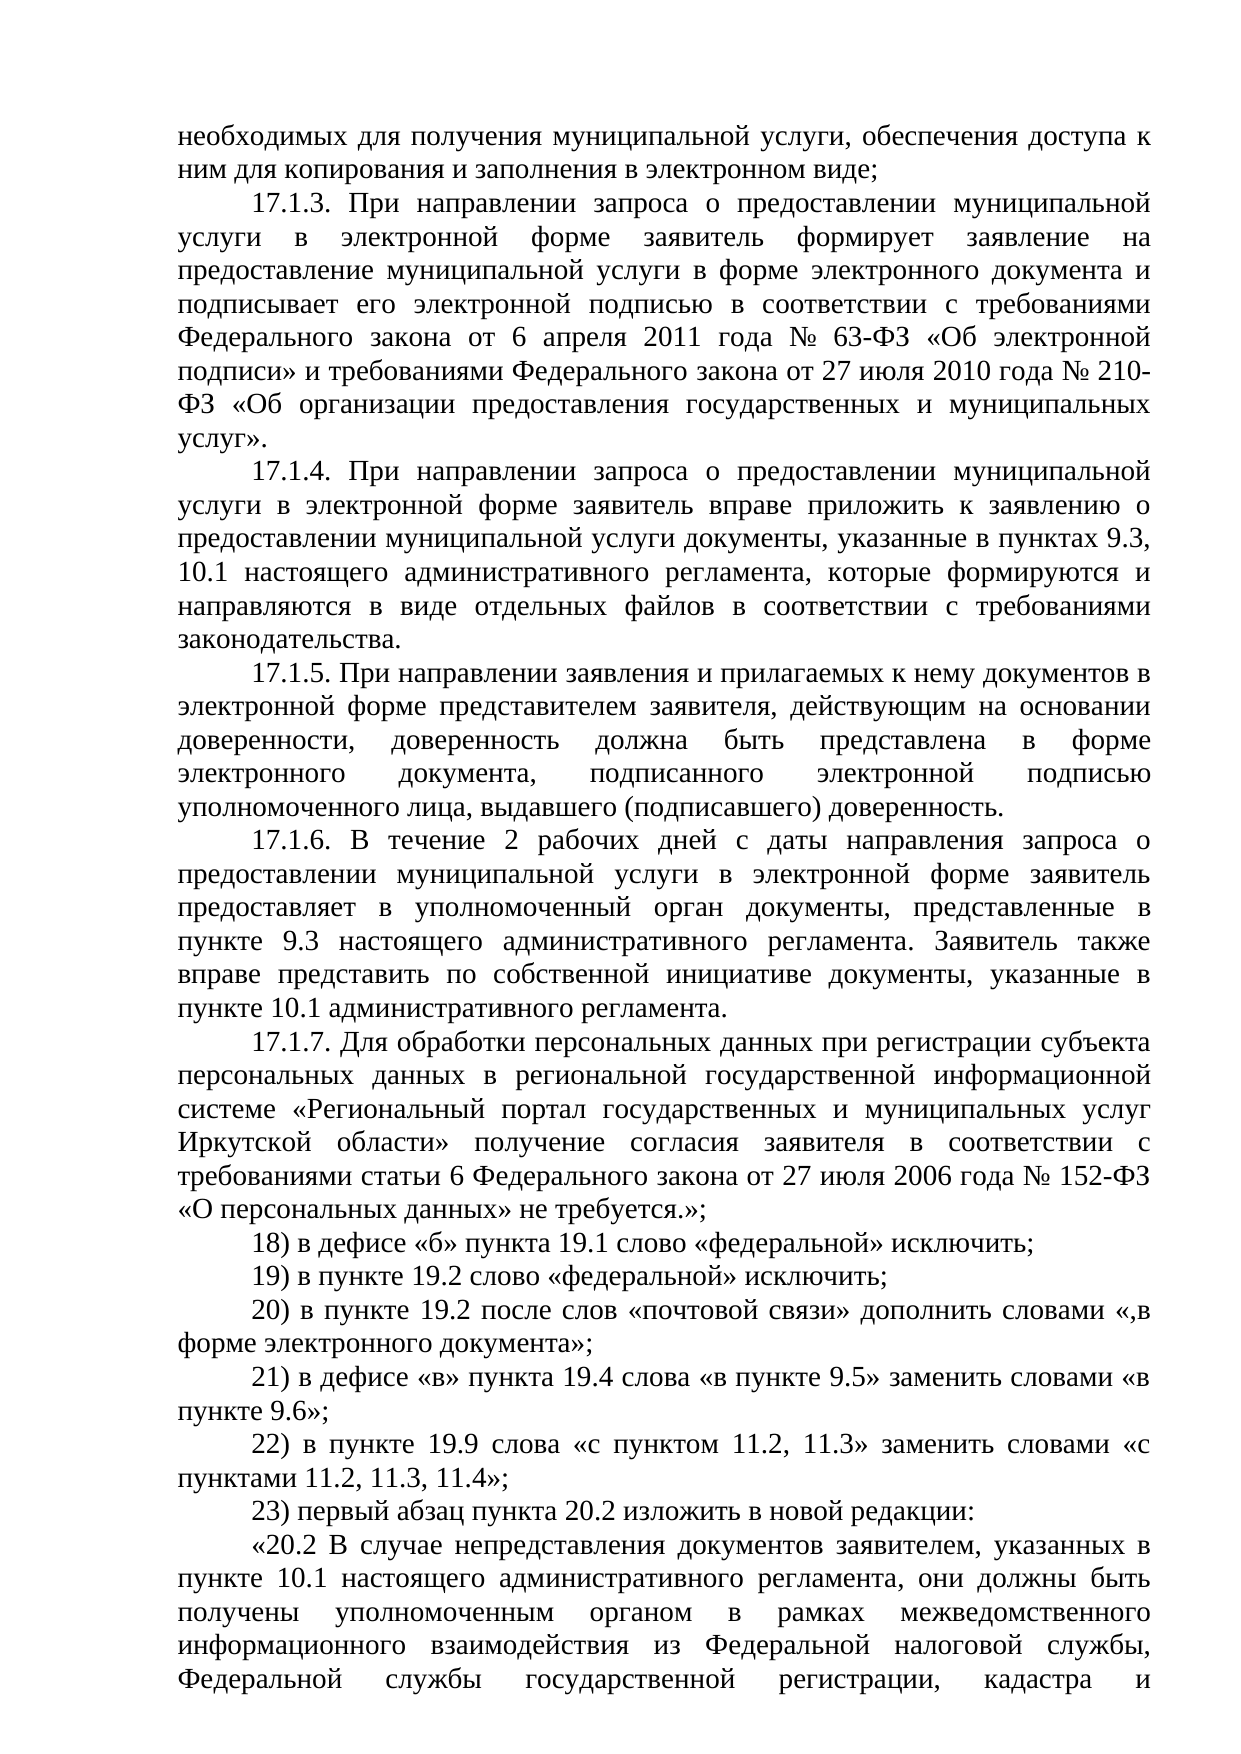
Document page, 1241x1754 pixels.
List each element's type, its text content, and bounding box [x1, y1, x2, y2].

text 20) в пункте 19.2 после слов «почтовой связи» дополнить словами «,в форме электронного документа»; [177, 1292, 1152, 1359]
text 23) первый абзац пункта 20.2 изложить в новой редакции: [177, 1493, 1152, 1527]
text 17.1.6. В течение 2 рабочих дней с даты направления запроса о предоставлении муниципальной услуги в электронной форме заявитель предоставляет в уполномоченный орган документы, представленные в пункте 9.3 настоящего административного регламента. Заявитель также вправе представить по собственной инициативе документы, указанные в пункте 10.1 административного регламента. [177, 822, 1152, 1024]
text 21) в дефисе «в» пункта 19.4 слова «в пункте 9.5» заменить словами «в пункте 9.6»; [177, 1359, 1152, 1426]
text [177, 118, 1152, 185]
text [177, 1527, 1152, 1694]
text 17.1.3. При направлении запроса о предоставлении муниципальной услуги в электронной форме заявитель формирует заявление на предоставление муниципальной услуги в форме электронного документа и подписывает его электронной подписью в соответствии с требованиями Федерального закона от 6 апреля 2011 года № 63-ФЗ «Об электронной подписи» и требованиями Федерального закона от 27 июля 2010 года № 210-ФЗ «Об организации предоставления государственных и муниципальных услуг». [177, 185, 1152, 453]
text 18) в дефисе «б» пункта 19.1 слово «федеральной» исключить; [177, 1225, 1152, 1258]
text 22) в пункте 19.9 слова «с пунктом 11.2, 11.3» заменить словами «с пунктами 11.2, 11.3, 11.4»; [177, 1426, 1152, 1493]
text 17.1.7. Для обработки персональных данных при регистрации субъекта персональных данных в региональной государственной информационной системе «Региональный портал государственных и муниципальных услуг Иркутской области» получение согласия заявителя в соответствии с требованиями статьи 6 Федерального закона от 27 июля 2006 года № 152-ФЗ «О персональных данных» не требуется.»; [177, 1024, 1152, 1225]
text 19) в пункте 19.2 слово «федеральной» исключить; [177, 1258, 1152, 1292]
text 17.1.4. При направлении запроса о предоставлении муниципальной услуги в электронной форме заявитель вправе приложить к заявлению о предоставлении муниципальной услуги документы, указанные в пунктах 9.3, 10.1 настоящего административного регламента, которые формируются и направляются в виде отдельных файлов в соответствии с требованиями законодательства. [177, 453, 1152, 655]
text 17.1.5. При направлении заявления и прилагаемых к нему документов в электронной форме представителем заявителя, действующим на основании доверенности, доверенность должна быть представлена в форме электронного документа, подписанного электронной подписью уполномоченного лица, выдавшего (подписавшего) доверенность. [177, 655, 1152, 822]
